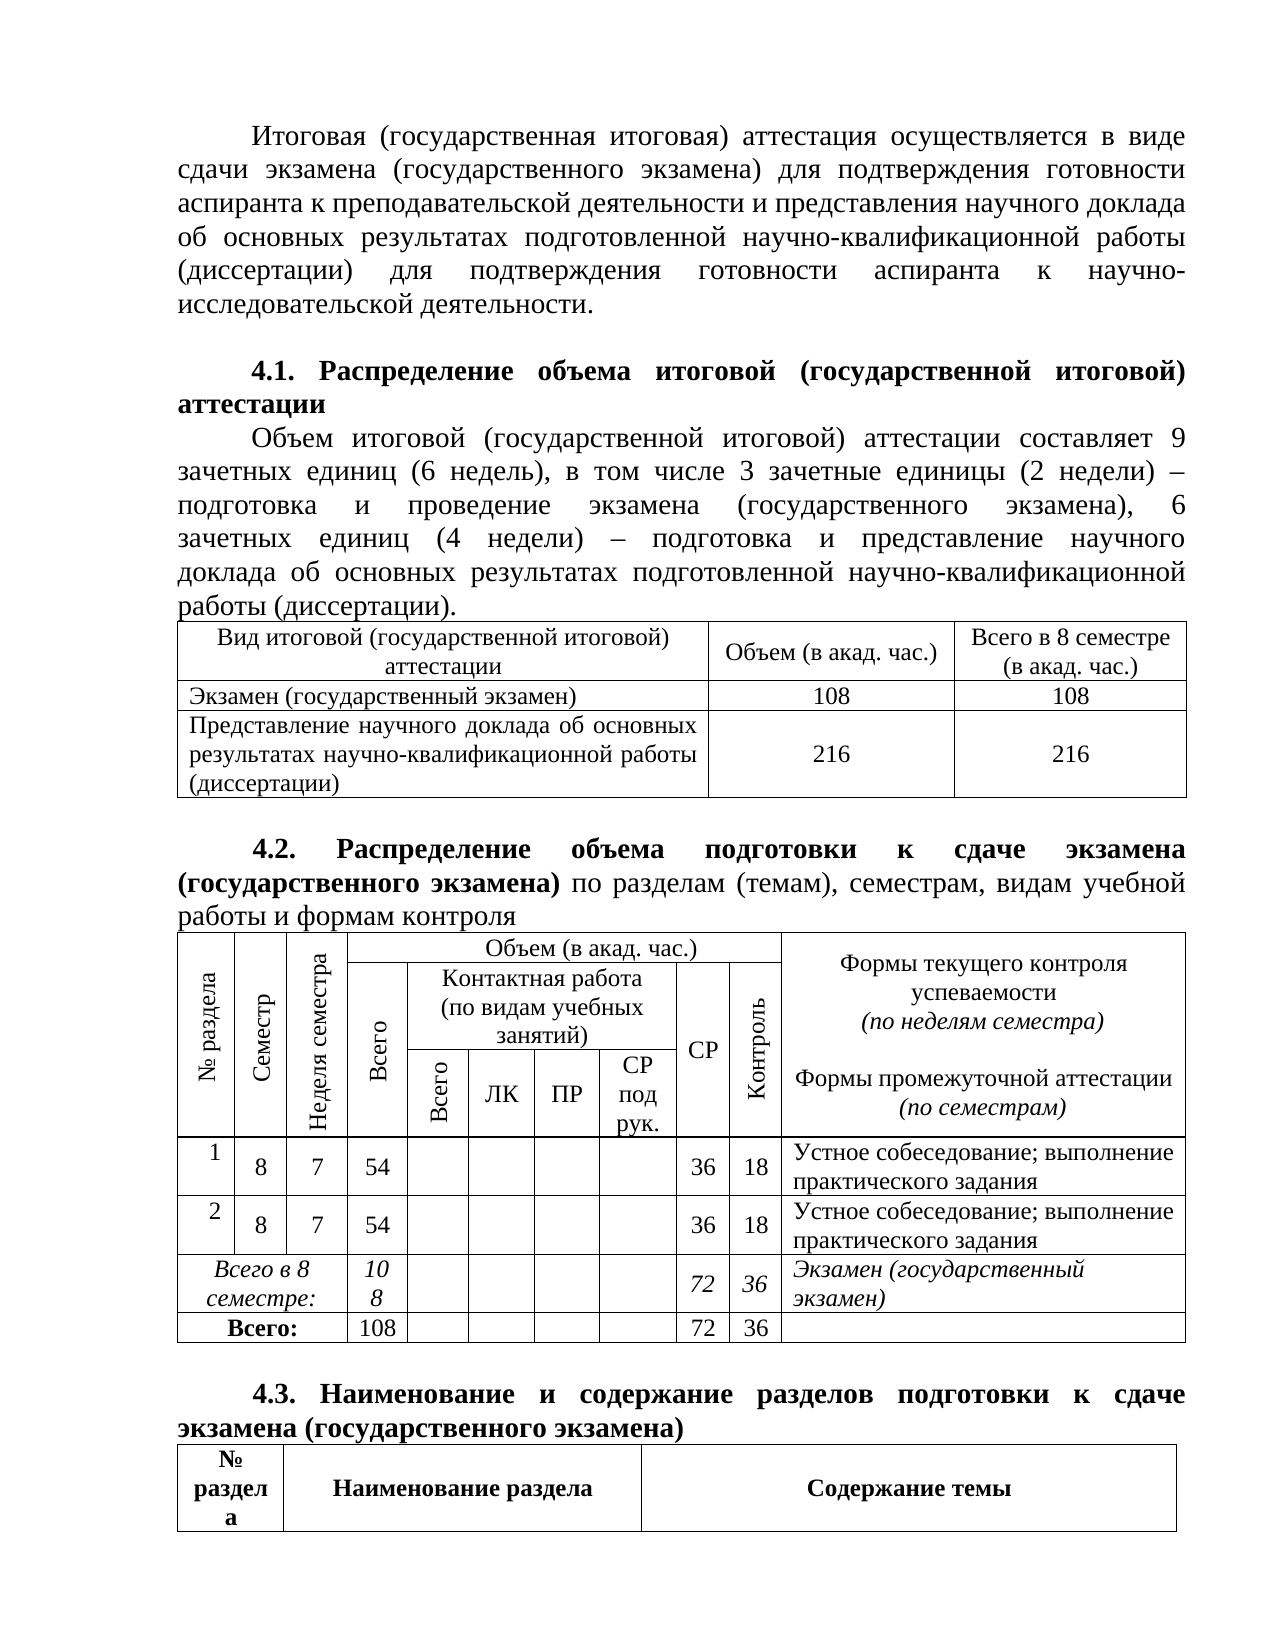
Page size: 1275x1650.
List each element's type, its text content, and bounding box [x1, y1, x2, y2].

table_cell 72 [677, 1255, 729, 1312]
table_cell [535, 1255, 599, 1312]
table_cell [469, 1196, 534, 1253]
table_cell Экзамен (государственный экзамен) [782, 1255, 1185, 1312]
table_cell Всего: [178, 1313, 347, 1342]
table_cell Всего [348, 963, 407, 1136]
table_cell Устное собеседование; выполнение практического задания [782, 1196, 1185, 1253]
table_cell [535, 1313, 599, 1342]
table_cell [600, 1196, 676, 1253]
table_cell 54 [348, 1138, 407, 1195]
table_header Семестр [235, 933, 286, 1136]
table_cell Устное собеседование; выполнение практического задания [782, 1138, 1185, 1195]
table_cell [408, 1313, 468, 1342]
table_header № раздела [178, 933, 234, 1136]
table_cell Контактная работа (по видам учебных занятий) [408, 963, 676, 1049]
table_cell 7 [287, 1196, 347, 1253]
text Итоговая (государственная итоговая) аттестация осуществляется в виде сдачи экзамена (государственного экзамена) для подтверждения готовности аспиранта к преподавательской деятельности и представления научного доклада об основных результатах подготовленной научно-квалификационной работы (диссертации) для подтверждения готовности аспиранта к научно-исследовательской деятельности. [177, 118, 1186, 319]
table_cell 108 [709, 681, 954, 709]
table_cell [535, 1138, 599, 1195]
table_cell [782, 1313, 1185, 1342]
table_cell ПР [535, 1050, 599, 1136]
table_cell [469, 1255, 534, 1312]
table_cell [178, 1196, 234, 1253]
table_cell [535, 1196, 599, 1253]
table_cell 54 [348, 1196, 407, 1253]
text Объем итоговой (государственной итоговой) аттестации составляет 9 зачетных единиц (6 недель), в том числе 3 зачетные единицы (2 недели) – подготовка и проведение экзамена (государственного экзамена), 6 зачетных единиц (4 недели) – подготовка и представление научного доклада об основных результатах подготовленной научно-квалификационной работы (диссертации). [177, 420, 1186, 621]
table_cell Всего [408, 1050, 468, 1136]
table_cell [600, 1255, 676, 1312]
table_cell 216 [955, 711, 1186, 797]
text 4.3. Наименование и содержание разделов подготовки к сдаче экзамена (государственного экзамена) [177, 1376, 1186, 1443]
table_header Наименование раздела [284, 1445, 641, 1531]
table_cell [408, 1138, 468, 1195]
table_cell 8 [235, 1138, 286, 1195]
table_header № раздела [178, 1445, 283, 1531]
table_cell 36 [677, 1196, 729, 1253]
table_cell [600, 1138, 676, 1195]
table_cell 7 [287, 1138, 347, 1195]
table_cell Контроль [730, 963, 781, 1136]
table_header Содержание темы [642, 1445, 1176, 1531]
table_cell СР под рук. [600, 1050, 676, 1136]
table_cell 216 [709, 711, 954, 797]
table_header Формы текущего контроля успеваемости (по неделям семестра) Формы промежуточной аттестации (по семестрам) [782, 933, 1185, 1136]
table_cell [408, 1255, 468, 1312]
table_cell [469, 1313, 534, 1342]
table_cell Всего в 8 семестре: [178, 1255, 347, 1312]
table_cell [178, 1138, 234, 1195]
table_cell 108 [348, 1255, 407, 1312]
table_cell Экзамен (государственный экзамен) [178, 681, 708, 709]
table_cell 8 [235, 1196, 286, 1253]
text 4.1. Распределение объема итоговой (государственной итоговой) аттестации [177, 353, 1186, 420]
table_cell 108 [348, 1313, 407, 1342]
table_cell [469, 1138, 534, 1195]
table_cell Представление научного доклада об основных результатах научно-квалификационной работы (диссертации) [178, 711, 708, 797]
table_cell 18 [730, 1138, 781, 1195]
table_cell СР [677, 963, 729, 1136]
table_header Объем (в акад. час.) [348, 933, 781, 962]
table_cell 18 [730, 1196, 781, 1253]
table_header Неделя семестра [287, 933, 347, 1136]
table_cell [408, 1196, 468, 1253]
table_cell 108 [955, 681, 1186, 709]
table_header Вид итоговой (государственной итоговой) аттестации [178, 622, 708, 680]
table_cell ЛК [469, 1050, 534, 1136]
table_cell 36 [730, 1313, 781, 1342]
table_header Всего в 8 семестре (в акад. час.) [955, 622, 1186, 680]
table_cell 36 [730, 1255, 781, 1312]
table_cell [600, 1313, 676, 1342]
text 4.2. Распределение объема подготовки к сдаче экзамена (государственного экзамена) по разделам (темам), семестрам, видам учебной работы и формам контроля [177, 831, 1186, 932]
table_cell 36 [677, 1138, 729, 1195]
table_header Объем (в акад. час.) [709, 622, 954, 680]
table_cell 72 [677, 1313, 729, 1342]
